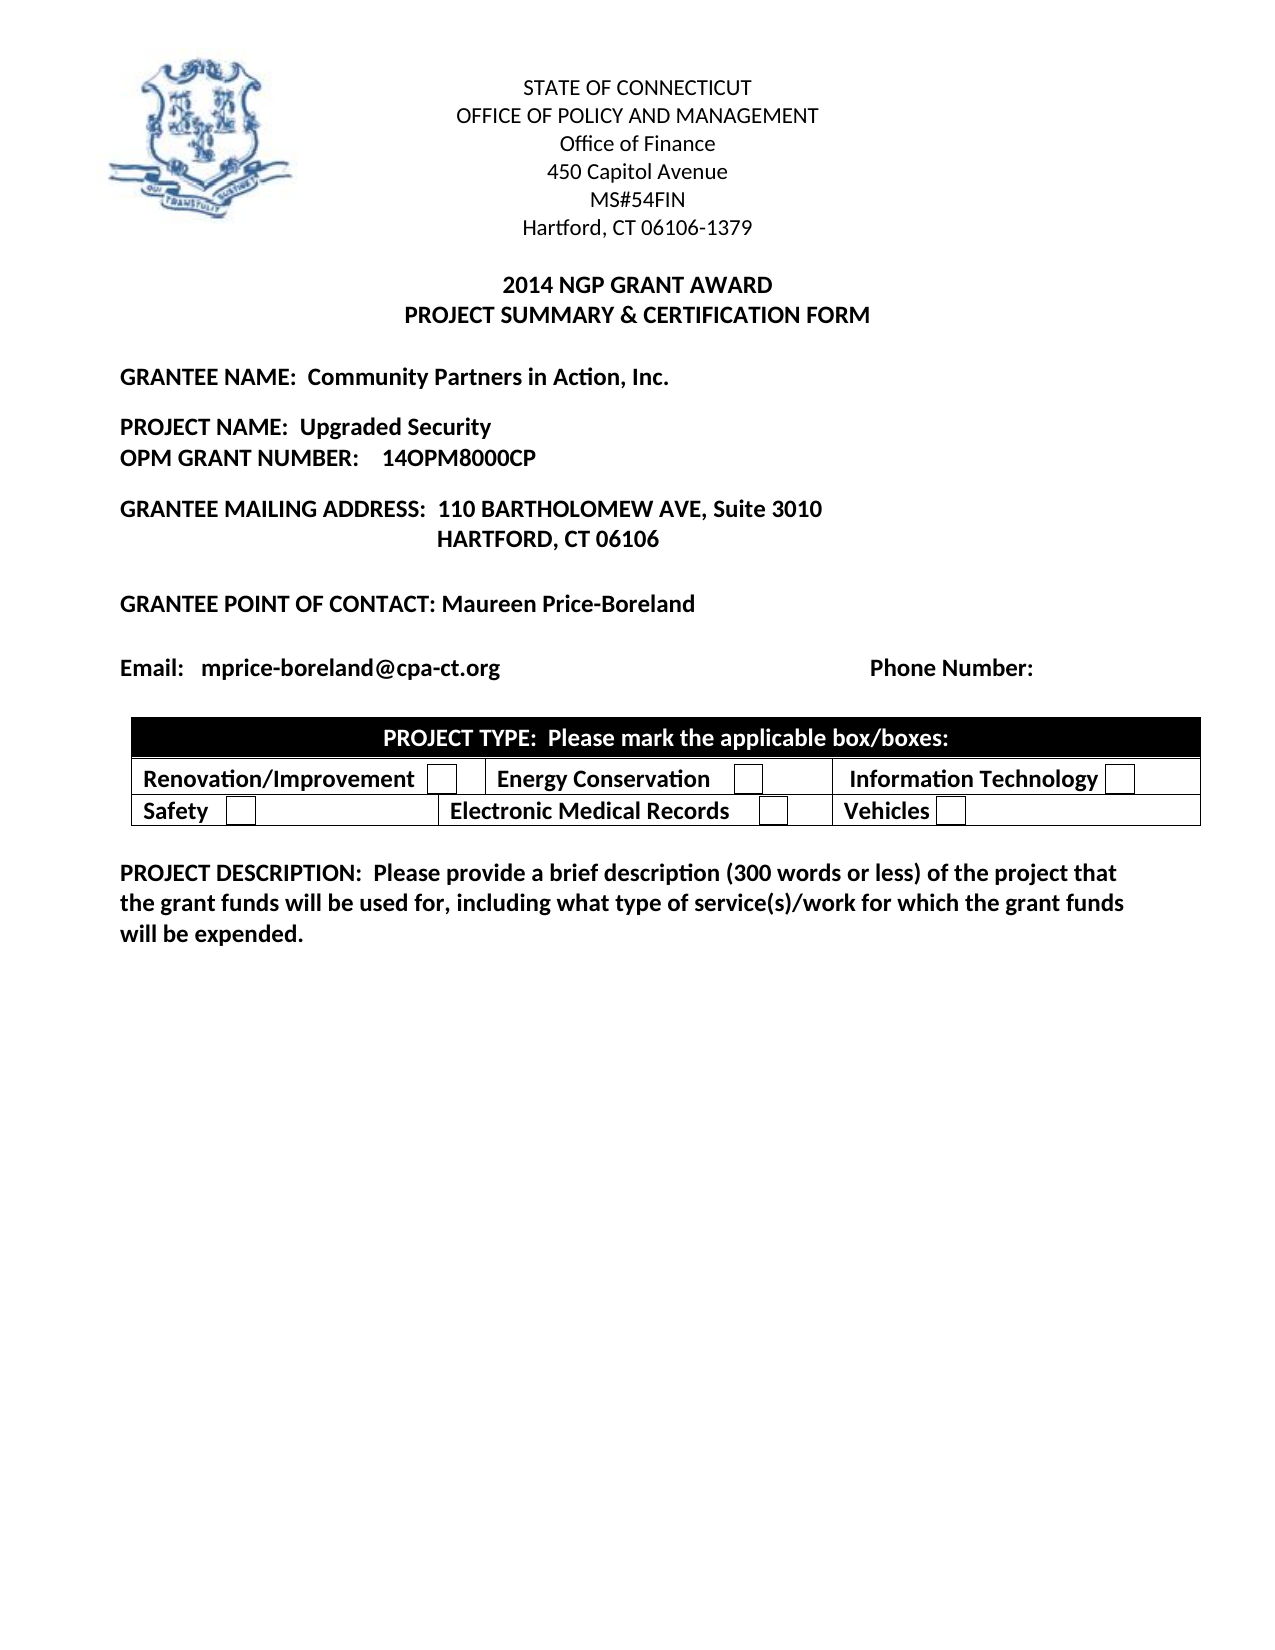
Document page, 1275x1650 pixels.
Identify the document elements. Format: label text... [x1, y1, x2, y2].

table_cell Renovation/Improvement [132, 759, 485, 794]
picture [96, 48, 302, 236]
table_cell Electronic Medical Records [439, 795, 832, 825]
table_header PROJECT TYPE: Please mark the applicable box/boxes: [132, 718, 1200, 757]
text GRANTEE MAILING ADDRESS: 110 BARTHOLOMEW AVE, Suite 3010 [120, 493, 1155, 523]
text MS#54FIN [120, 185, 1155, 213]
text PROJECT NAME: Upgraded Security [120, 412, 1155, 442]
text HARTFORD, CT 06106 [120, 523, 1155, 554]
text GRANTEE NAME: Community Partners in Action, Inc. [120, 361, 1155, 391]
text OPM GRANT NUMBER: 14OPM8000CP [120, 442, 1155, 473]
text Office of Finance [120, 129, 1155, 157]
table_cell Safety [132, 795, 438, 825]
text 450 Capitol Avenue [120, 157, 1155, 185]
text PROJECT DESCRIPTION: Please provide a brief description (300 words or less) of the project that the grant funds will be used for, including what type of service(s)/work for which the grant funds will be expended. [120, 857, 1155, 948]
text STATE OF CONNECTICUT [120, 73, 1155, 101]
text 2014 NGP GRANT AWARD [120, 269, 1155, 300]
text Email: mprice-boreland@cpa-ct.org Phone Number: [120, 653, 1155, 683]
text PROJECT SUMMARY & CERTIFICATION FORM [120, 300, 1155, 330]
text Hartford, CT 06106-1379 [120, 213, 1155, 241]
table_cell Information Technology [833, 759, 1200, 794]
table_cell Vehicles [833, 795, 1200, 825]
table_cell Energy Conservation [486, 759, 832, 794]
text OFFICE OF POLICY AND MANAGEMENT [120, 101, 1155, 129]
text GRANTEE POINT OF CONTACT: Maureen Price-Boreland [120, 588, 1155, 618]
